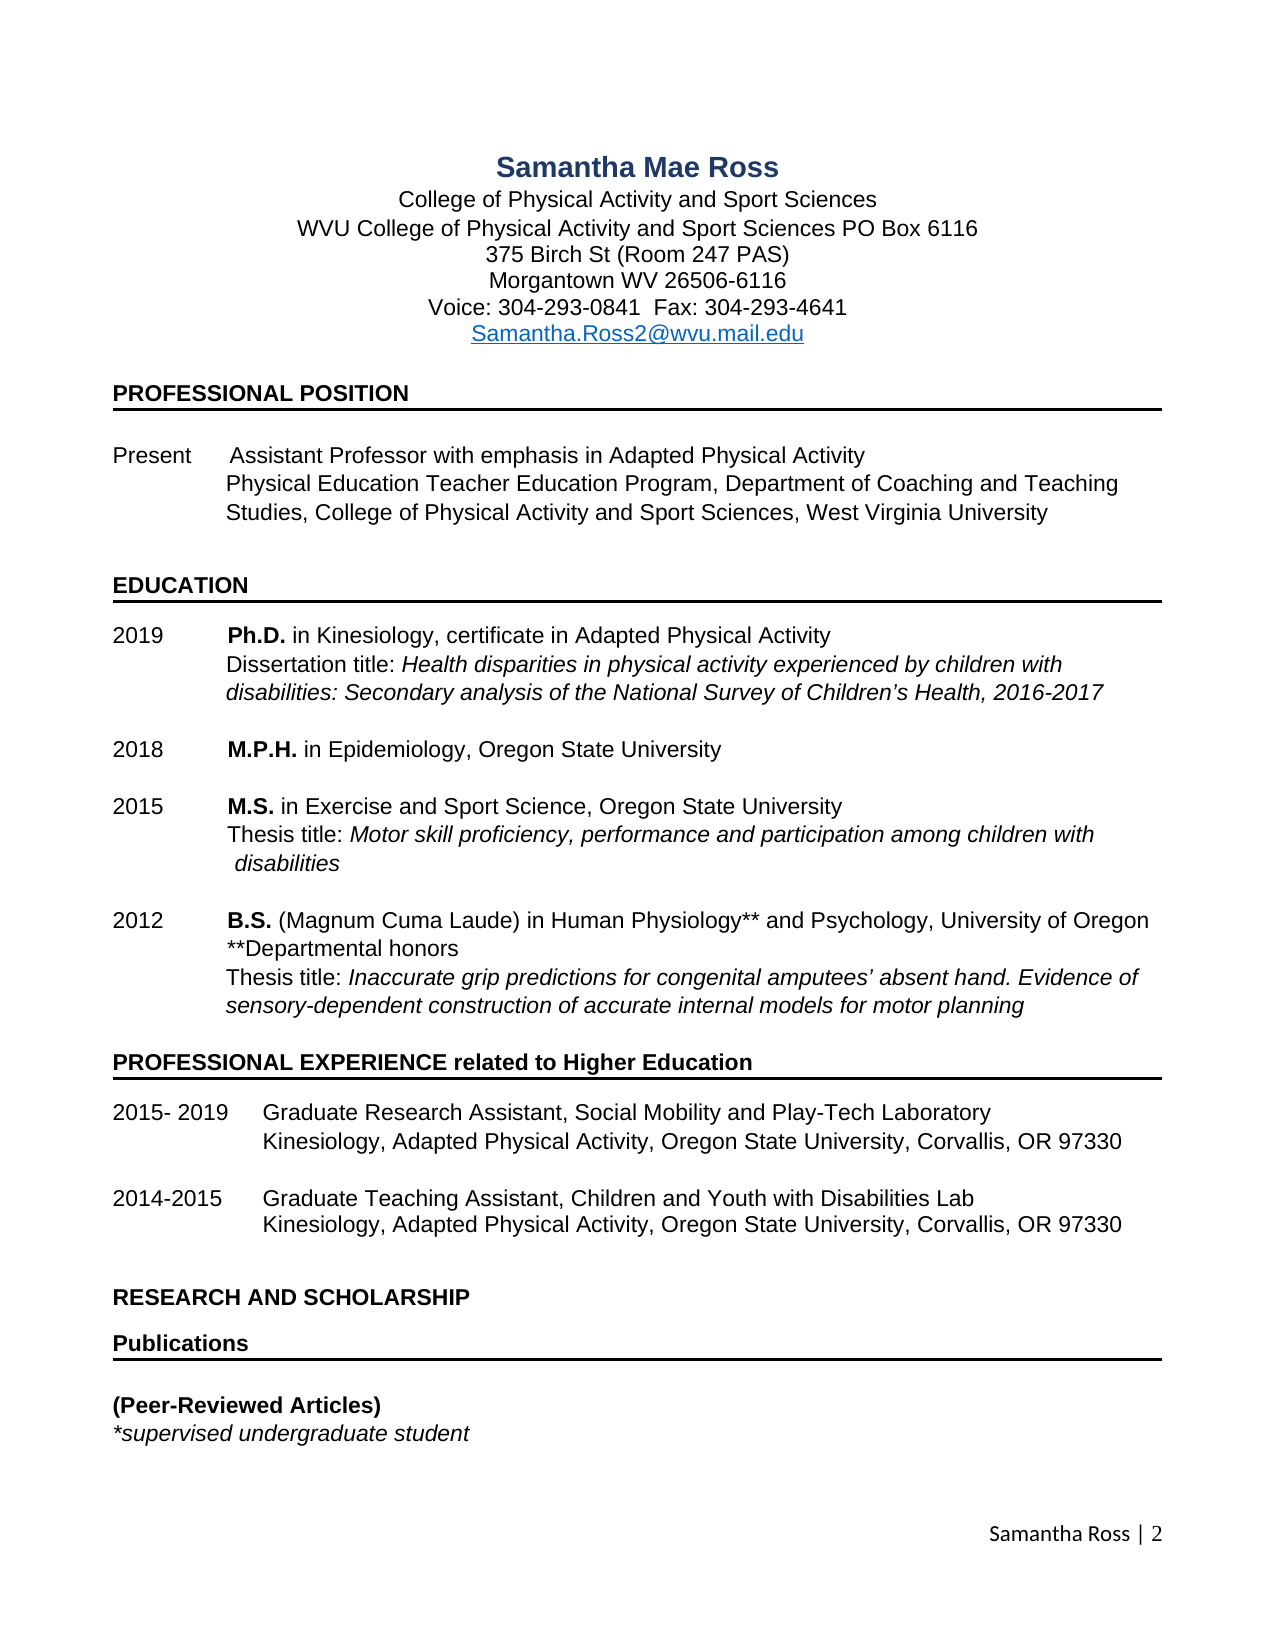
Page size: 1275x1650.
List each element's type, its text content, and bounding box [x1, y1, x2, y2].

text EDUCATION [112, 572, 1162, 603]
text College of Physical Activity and Sport Sciences [112, 186, 1162, 212]
text 2015 M.S. in Exercise and Sport Science, Oregon State University [112, 793, 1162, 819]
text Samantha.Ross2@wvu.mail.edu [112, 320, 1162, 346]
text (Peer-Reviewed Articles) [112, 1392, 1162, 1418]
text Dissertation title: Health disparities in physical activity experienced by children with [187, 651, 1162, 677]
text 2018 M.P.H. in Epidemiology, Oregon State University [112, 736, 1162, 762]
text 2019 Ph.D. in Kinesiology, certificate in Adapted Physical Activity [112, 622, 1162, 649]
text Kinesiology, Adapted Physical Activity, Oregon State University, Corvallis, OR 97330 [187, 1128, 1162, 1154]
text Morgantown WV 26506-6116 [112, 267, 1162, 294]
text Studies, College of Physical Activity and Sport Sciences, West Virginia University [187, 498, 1162, 525]
text disabilities: Secondary analysis of the National Survey of Children’s Health, 2016-2017 [187, 679, 1162, 706]
text Voice: 304-293-0841 Fax: 304-293-4641 [112, 294, 1162, 320]
text WVU College of Physical Activity and Sport Sciences PO Box 6116 [112, 214, 1162, 241]
text 2012 B.S. (Magnum Cuma Laude) in Human Physiology** and Psychology, University of Oregon [112, 907, 1162, 933]
text RESEARCH AND SCHOLARSHIP [112, 1284, 1162, 1311]
text 2014-2015 Graduate Teaching Assistant, Children and Youth with Disabilities Lab [112, 1184, 1162, 1211]
text Kinesiology, Adapted Physical Activity, Oregon State University, Corvallis, OR 97330 [112, 1211, 1162, 1237]
text Samantha Mae Ross [112, 150, 1162, 183]
text 375 Birch St (Room 247 PAS) [112, 241, 1162, 267]
text Thesis title: Inaccurate grip predictions for congenital amputees’ absent hand. Evidence of [187, 963, 1162, 990]
text **Departmental honors [112, 935, 1162, 961]
text Thesis title: Motor skill proficiency, performance and participation among children with disabilities [112, 821, 1162, 876]
text Present Assistant Professor with emphasis in Adapted Physical Activity [112, 436, 1162, 468]
text *supervised undergraduate student [112, 1420, 1162, 1446]
text PROFESSIONAL POSITION [112, 379, 1162, 406]
text 2015- 2019 Graduate Research Assistant, Social Mobility and Play-Tech Laboratory [112, 1099, 1162, 1126]
text Physical Education Teacher Education Program, Department of Coaching and Teaching [187, 470, 1162, 496]
text PROFESSIONAL EXPERIENCE related to Higher Education [112, 1049, 1162, 1080]
text Publications [112, 1329, 1162, 1361]
text sensory-dependent construction of accurate internal models for motor planning [187, 992, 1162, 1018]
